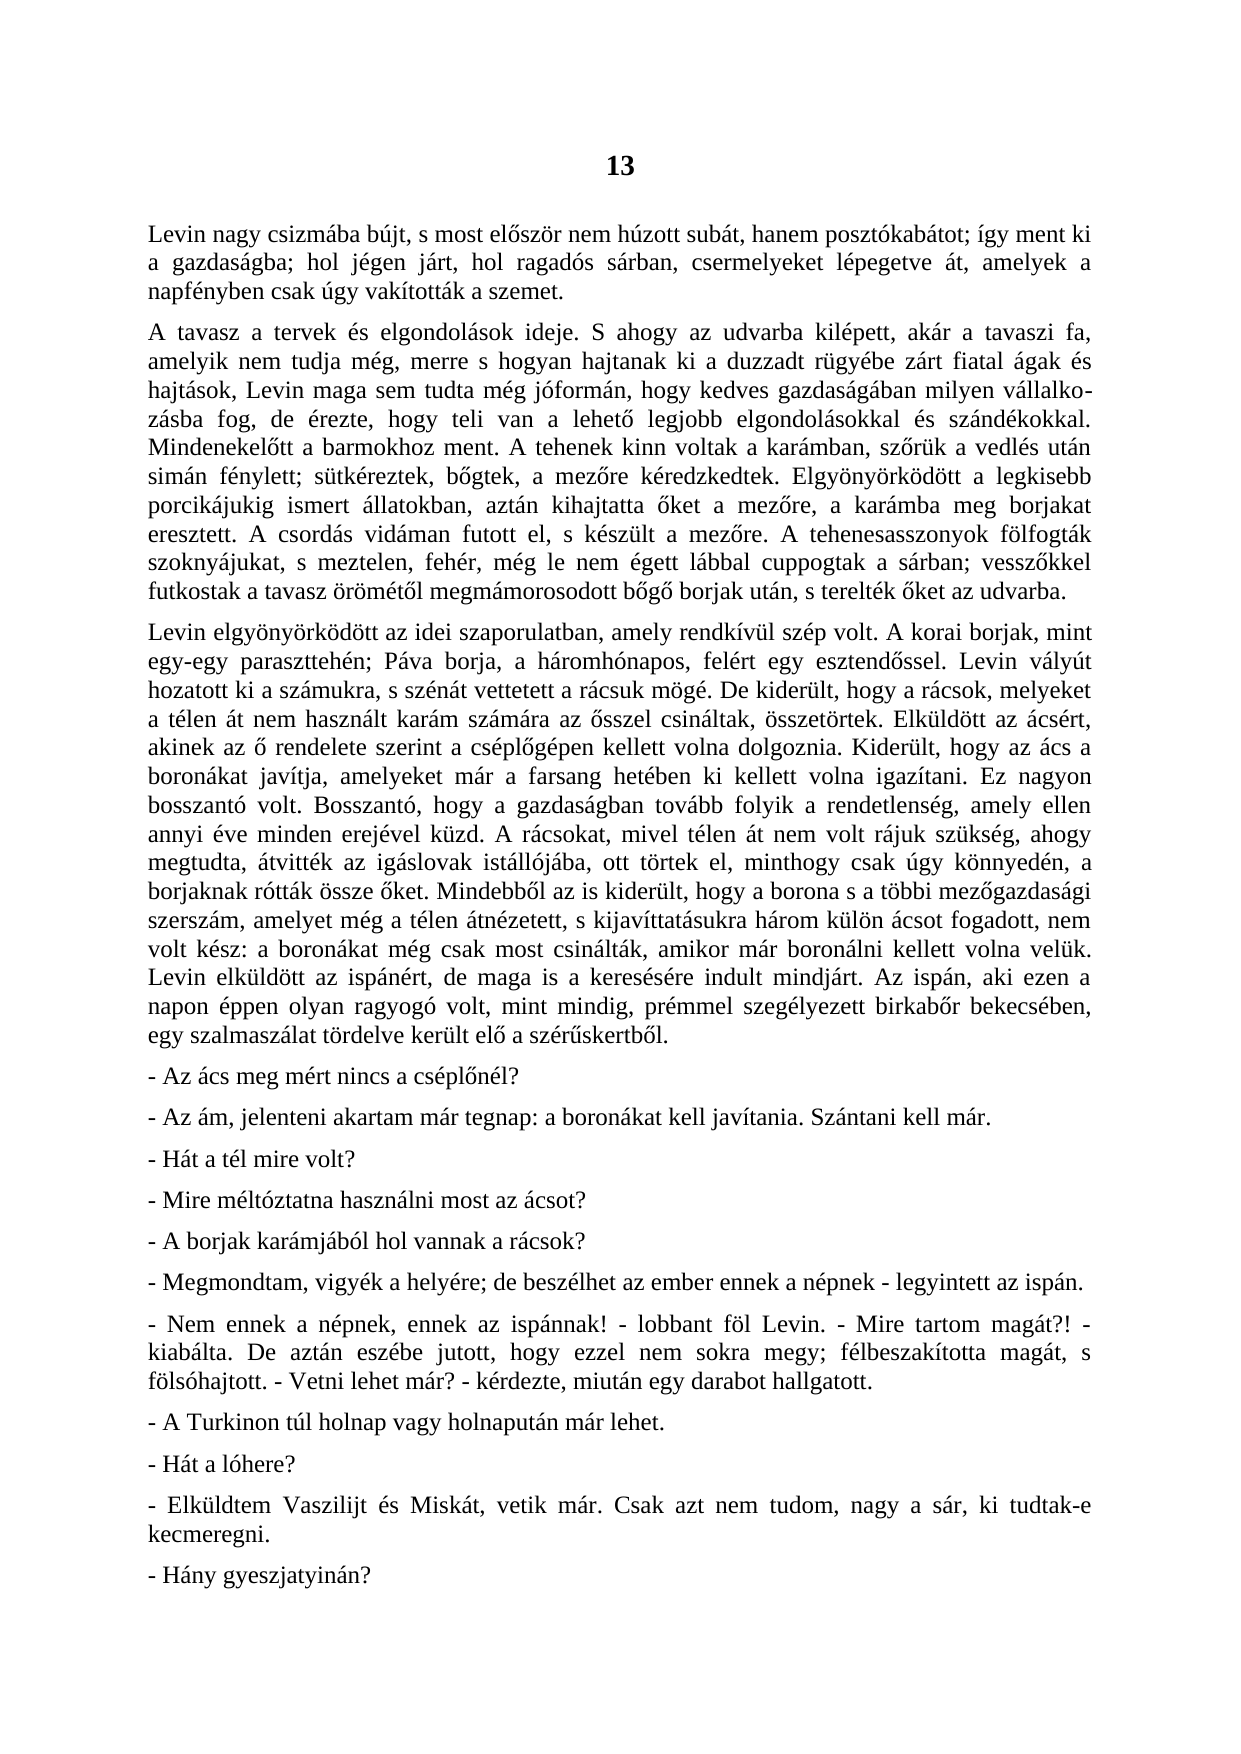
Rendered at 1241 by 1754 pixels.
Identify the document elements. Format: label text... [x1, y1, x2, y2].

text - Hány gyeszjatyinán? [148, 1560, 1093, 1589]
text - Az ács meg mért nincs a cséplőnél? [148, 1061, 1093, 1090]
text - Megmondtam, vigyék a helyére; de beszélhet az ember ennek a népnek - legyintett az ispán. [148, 1267, 1093, 1296]
text - Hát a tél mire volt? [148, 1144, 1093, 1172]
text - Elküldtem Vaszilijt és Miskát, vetik már. Csak azt nem tudom, nagy a sár, ki tudtak-e kecmeregni. [148, 1490, 1093, 1547]
text Levin elgyönyörködött az idei szaporulatban, amely rendkívül szép volt. A korai borjak, mint egy-egy paraszttehén; Páva borja, a háromhónapos, felért egy esztendőssel. Levin vályút hozatott ki a számukra, s szénát vettetett a rácsuk mögé. De kiderült, hogy a rácsok, melyeket a télen át nem használt karám számára az ősszel csináltak, összetörtek. Elküldött az ácsért, akinek az ő rendelete szerint a cséplőgépen kellett volna dolgoznia. Kiderült, hogy az ács a boronákat javítja, amelyeket már a farsang hetében ki kellett volna igazítani. Ez nagyon bosszantó volt. Bosszantó, hogy a gazdaságban tovább folyik a rendetlenség, amely ellen annyi éve minden erejével küzd. A rácsokat, mivel télen át nem volt rájuk szükség, ahogy megtudta, átvitték az igáslovak istállójába, ott törtek el, minthogy csak úgy könnyedén, a borjaknak rótták össze őket. Mindebből az is kiderült, hogy a borona s a többi mezőgazdasági szerszám, amelyet még a télen átnézetett, s kijavíttatásukra három külön ácsot fogadott, nem volt kész: a boronákat még csak most csinálták, amikor már boronálni kellett volna velük. Levin elküldött az ispánért, de maga is a keresésére indult mindjárt. Az ispán, aki ezen a napon éppen olyan ragyogó volt, mint mindig, prémmel szegélyezett birkabőr bekecsében, egy szalmaszálat tördelve került elő a szérűskertből. [148, 617, 1093, 1049]
text Levin nagy csizmába bújt, s most először nem húzott subát, hanem posztókabátot; így ment ki a gazdaságba; hol jégen járt, hol ragadós sárban, csermelyeket lépegetve át, amelyek a napfényben csak úgy vakították a szemet. [148, 219, 1093, 305]
text - Mire méltóztatna használni most az ácsot? [148, 1185, 1093, 1214]
text - Hát a lóhere? [148, 1449, 1093, 1477]
text - A Turkinon túl holnap vagy holnapután már lehet. [148, 1407, 1093, 1436]
text - A borjak karámjából hol vannak a rácsok? [148, 1226, 1093, 1255]
text - Az ám, jelenteni akartam már tegnap: a boronákat kell javítania. Szántani kell már. [148, 1102, 1093, 1131]
subtitle 13 [148, 148, 1093, 181]
text - Nem ennek a népnek, ennek az ispánnak! - lobbant föl Levin. - Mire tartom magát?! - kiabálta. De aztán eszébe jutott, hogy ezzel nem sokra megy; félbeszakította magát, s fölsóhajtott. - Vetni lehet már? - kérdezte, miután egy darabot hallgatott. [148, 1309, 1093, 1395]
text A tavasz a tervek és elgondolások ideje. S ahogy az udvarba kilépett, akár a tavaszi fa, amelyik nem tudja még, merre s hogyan hajtanak ki a duzzadt rügyébe zárt fiatal ágak és hajtások, Levin maga sem tudta még jóformán, hogy kedves gazdaságában milyen vállalkozásba fog, de érezte, hogy teli van a lehető legjobb elgondolásokkal és szándékokkal. Mindenekelőtt a barmokhoz ment. A tehenek kinn voltak a karámban, szőrük a vedlés után simán fénylett; sütkéreztek, bőgtek, a mezőre kéredzkedtek. Elgyönyörködött a legkisebb porcikájukig ismert állatokban, aztán kihajtatta őket a mezőre, a karámba meg borjakat eresztett. A csordás vidáman futott el, s készült a mezőre. A tehenesasszonyok fölfogták szoknyájukat, s meztelen, fehér, még le nem égett lábbal cuppogtak a sárban; vesszőkkel futkostak a tavasz örömétől megmámorosodott bőgő borjak után, s terelték őket az udvarba. [148, 317, 1093, 605]
